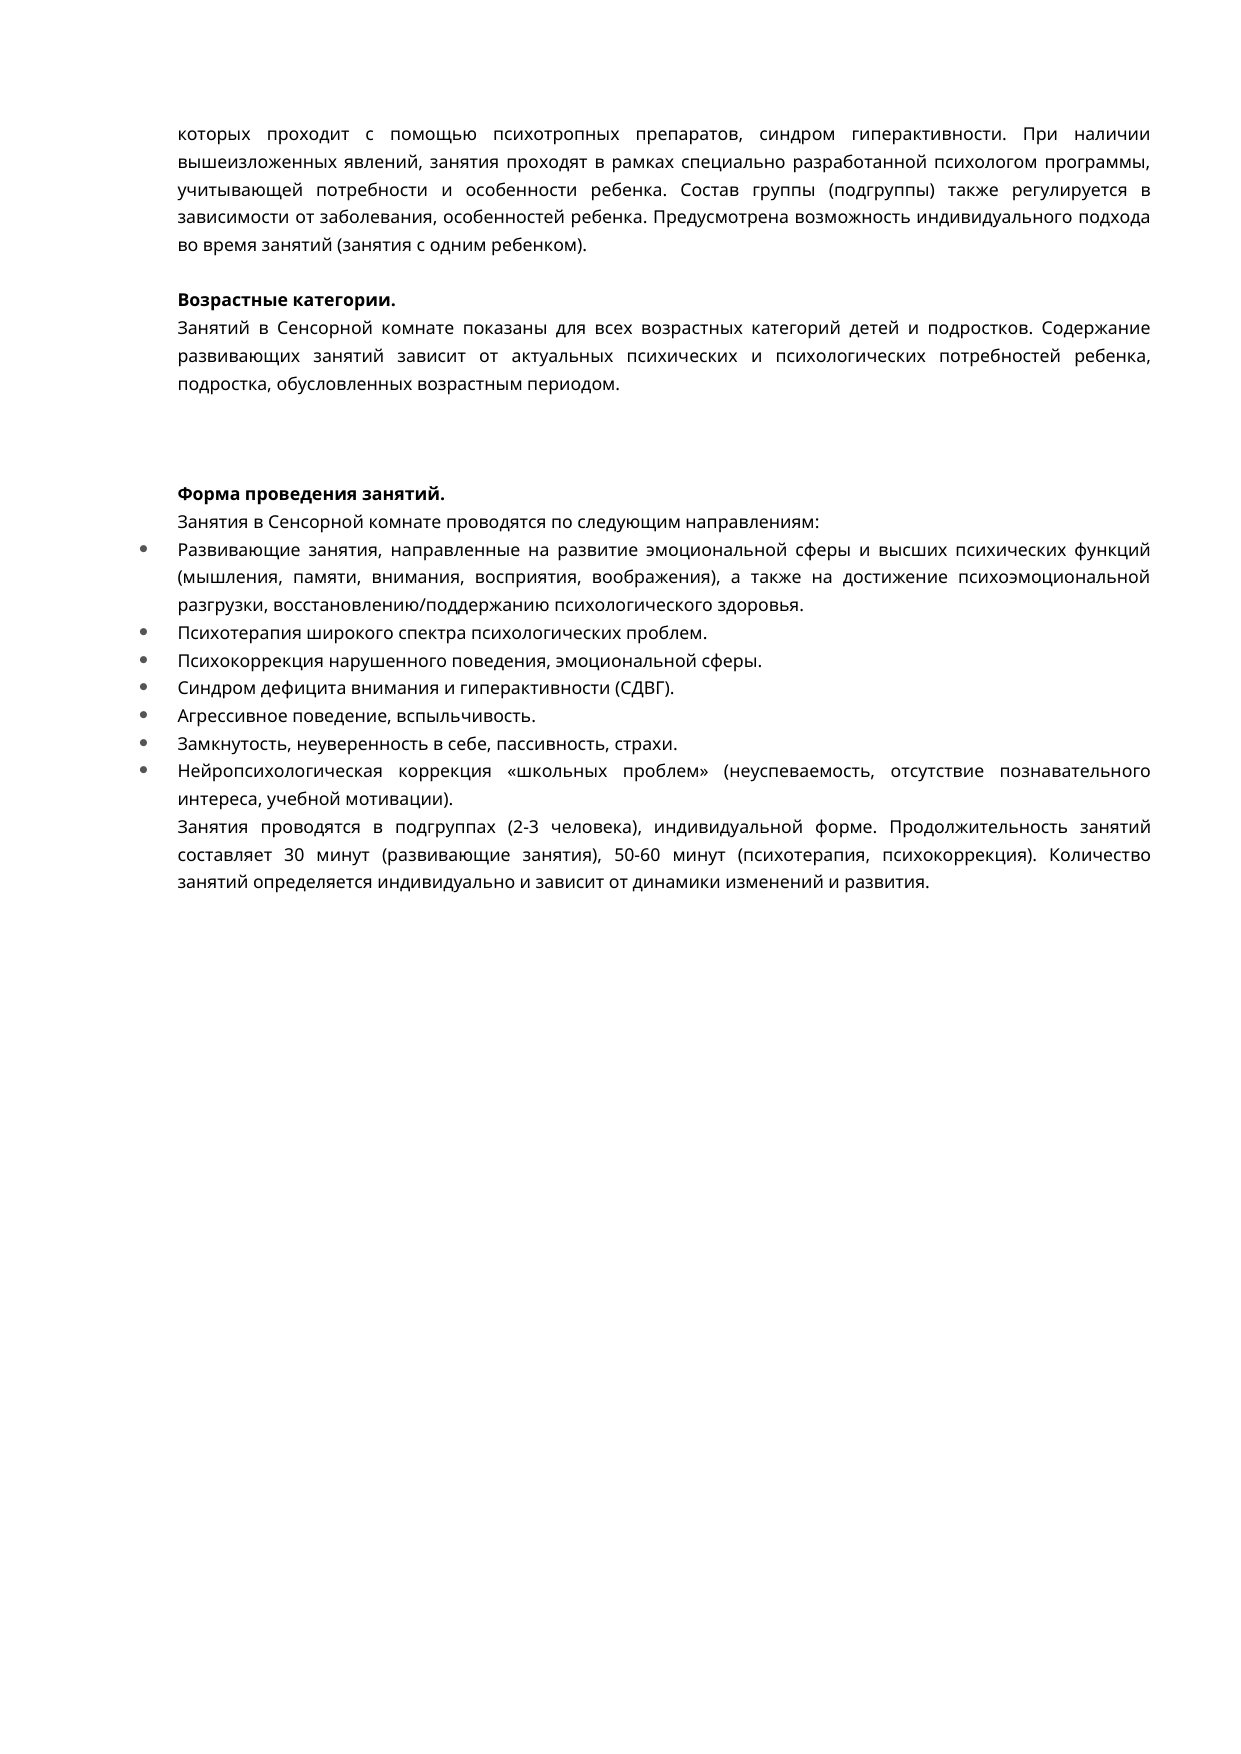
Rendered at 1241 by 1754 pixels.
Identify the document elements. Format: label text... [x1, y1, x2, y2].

list Агрессивное поведение, вспыльчивость. [140, 700, 1152, 728]
text Занятия в Сенсорной комнате проводятся по следующим направлениям: [177, 506, 1152, 534]
list Психокоррекция нарушенного поведения, эмоциональной сферы. [140, 644, 1152, 672]
list Нейропсихологическая коррекция «школьных проблем» (неуспеваемость, отсутствие познавательного интереса, учебной мотивации). [140, 755, 1152, 811]
text Возрастные категории. [177, 284, 1152, 312]
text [177, 118, 1152, 257]
list Развивающие занятия, направленные на развитие эмоциональной сферы и высших психических функций (мышления, памяти, внимания, восприятия, воображения), а также на достижение психоэмоциональной разгрузки, восстановлению/поддержанию психологического здоровья. [140, 534, 1152, 617]
text Занятия проводятся в подгруппах (2-3 человека), индивидуальной форме. Продолжительность занятий составляет 30 минут (развивающие занятия), 50-60 минут (психотерапия, психокоррекция). Количество занятий определяется индивидуально и зависит от динамики изменений и развития. [177, 811, 1152, 894]
list Синдром дефицита внимания и гиперактивности (СДВГ). [140, 672, 1152, 700]
text Форма проведения занятий. [177, 478, 1152, 506]
list Психотерапия широкого спектра психологических проблем. [140, 617, 1152, 644]
text Занятий в Сенсорной комнате показаны для всех возрастных категорий детей и подростков. Содержание развивающих занятий зависит от актуальных психических и психологических потребностей ребенка, подростка, обусловленных возрастным периодом. [177, 312, 1152, 395]
list Замкнутость, неуверенность в себе, пассивность, страхи. [140, 728, 1152, 755]
